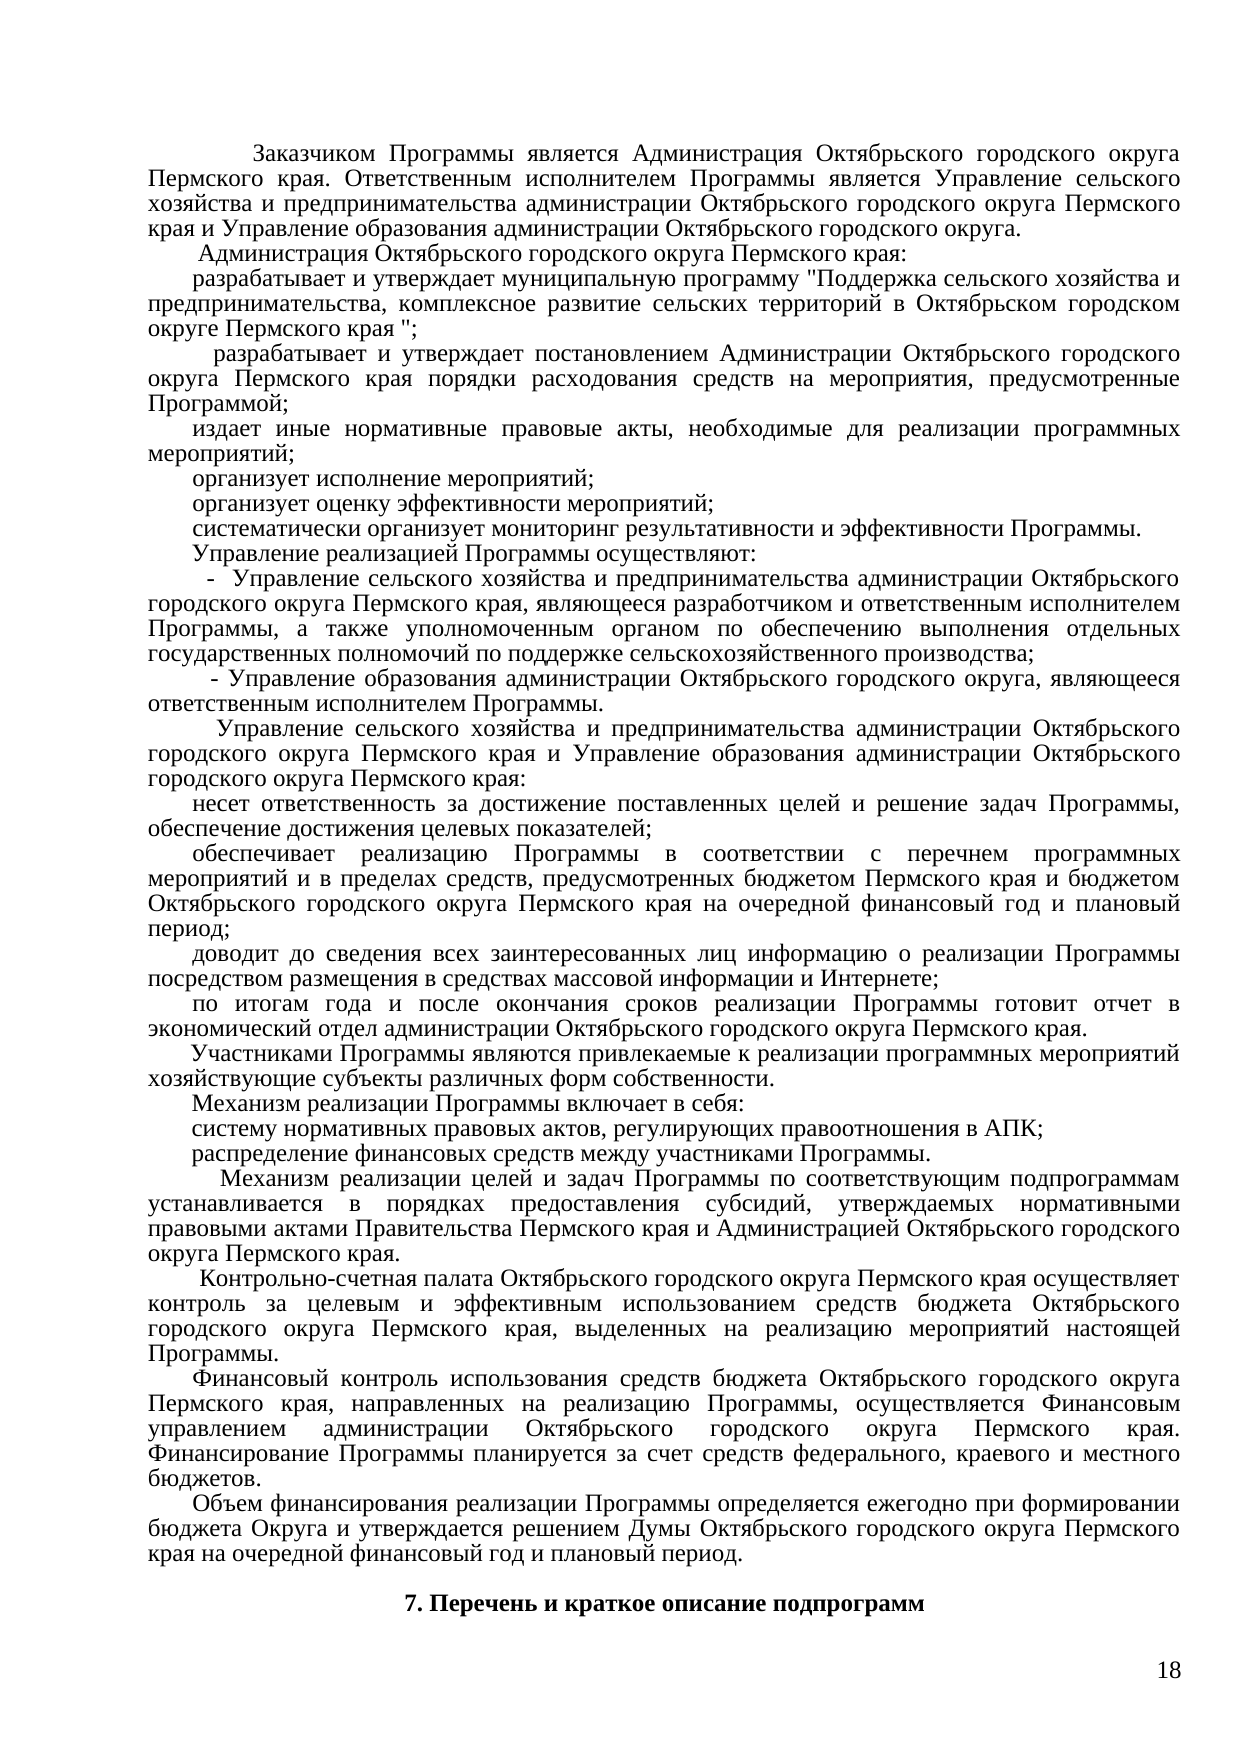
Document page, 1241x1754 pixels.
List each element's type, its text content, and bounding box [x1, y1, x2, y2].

text несет ответственность за достижение поставленных целей и решение задач Программы, обеспечение достижения целевых показателей; [148, 791, 1181, 841]
text обеспечивает реализацию Программы в соответствии с перечнем программных мероприятий и в пределах средств, предусмотренных бюджетом Пермского края и бюджетом Октябрьского городского округа Пермского края на очередной финансовый год и плановый период; [148, 841, 1181, 941]
text Участниками Программы являются привлекаемые к реализации программных мероприятий хозяйствующие субъекты различных форм собственности. [148, 1041, 1181, 1091]
text систематически организует мониторинг результативности и эффективности Программы. [148, 516, 1181, 541]
text Механизм реализации целей и задач Программы по соответствующим подпрограммам устанавливается в порядках предоставления субсидий, утверждаемых нормативными правовыми актами Правительства Пермского края и Администрацией Октябрьского городского округа Пермского края. [148, 1166, 1181, 1266]
text - Управление сельского хозяйства и предпринимательства администрации Октябрьского городского округа Пермского края, являющееся разработчиком и ответственным исполнителем Программы, а также уполномоченным органом по обеспечению выполнения отдельных государственных полномочий по поддержке сельскохозяйственного производства; [148, 566, 1181, 666]
text систему нормативных правовых актов, регулирующих правоотношения в АПК; [148, 1116, 1181, 1141]
text Заказчиком Программы является Администрация Октябрьского городского округа Пермского края. Ответственным исполнителем Программы является Управление сельского хозяйства и предпринимательства администрации Октябрьского городского округа Пермского края и Управление образования администрации Октябрьского городского округа. [148, 141, 1181, 241]
text Контрольно-счетная палата Октябрьского городского округа Пермского края осуществляет контроль за целевым и эффективным использованием средств бюджета Октябрьского городского округа Пермского края, выделенных на реализацию мероприятий настоящей Программы. [148, 1266, 1181, 1366]
text издает иные нормативные правовые акты, необходимые для реализации программных мероприятий; [148, 416, 1181, 466]
text Управление реализацией Программы осуществляют: [148, 541, 1181, 566]
text организует оценку эффективности мероприятий; [148, 491, 1181, 516]
text организует исполнение мероприятий; [148, 466, 1181, 491]
text доводит до сведения всех заинтересованных лиц информацию о реализации Программы посредством размещения в средствах массовой информации и Интернете; [148, 941, 1181, 991]
text по итогам года и после окончания сроков реализации Программы готовит отчет в экономический отдел администрации Октябрьского городского округа Пермского края. [148, 991, 1181, 1041]
text - Управление образования администрации Октябрьского городского округа, являющееся ответственным исполнителем Программы. [148, 666, 1181, 716]
text Объем финансирования реализации Программы определяется ежегодно при формировании бюджета Округа и утверждается решением Думы Октябрьского городского округа Пермского края на очередной финансовый год и плановый период. [148, 1491, 1181, 1566]
text разрабатывает и утверждает постановлением Администрации Октябрьского городского округа Пермского края порядки расходования средств на мероприятия, предусмотренные Программой; [148, 341, 1181, 416]
text Управление сельского хозяйства и предпринимательства администрации Октябрьского городского округа Пермского края и Управление образования администрации Октябрьского городского округа Пермского края: [148, 716, 1181, 791]
text распределение финансовых средств между участниками Программы. [148, 1141, 1181, 1166]
text Администрация Октябрьского городского округа Пермского края: [148, 241, 1181, 266]
text разрабатывает и утверждает муниципальную программу "Поддержка сельского хозяйства и предпринимательства, комплексное развитие сельских территорий в Октябрьском городском округе Пермского края "; [148, 266, 1181, 341]
text Механизм реализации Программы включает в себя: [148, 1091, 1181, 1116]
text Финансовый контроль использования средств бюджета Октябрьского городского округа Пермского края, направленных на реализацию Программы, осуществляется Финансовым управлением администрации Октябрьского городского округа Пермского края. Финансирование Программы планируется за счет средств федерального, краевого и местного бюджетов. [148, 1366, 1181, 1491]
text 7. Перечень и краткое описание подпрограмм [148, 1591, 1181, 1616]
